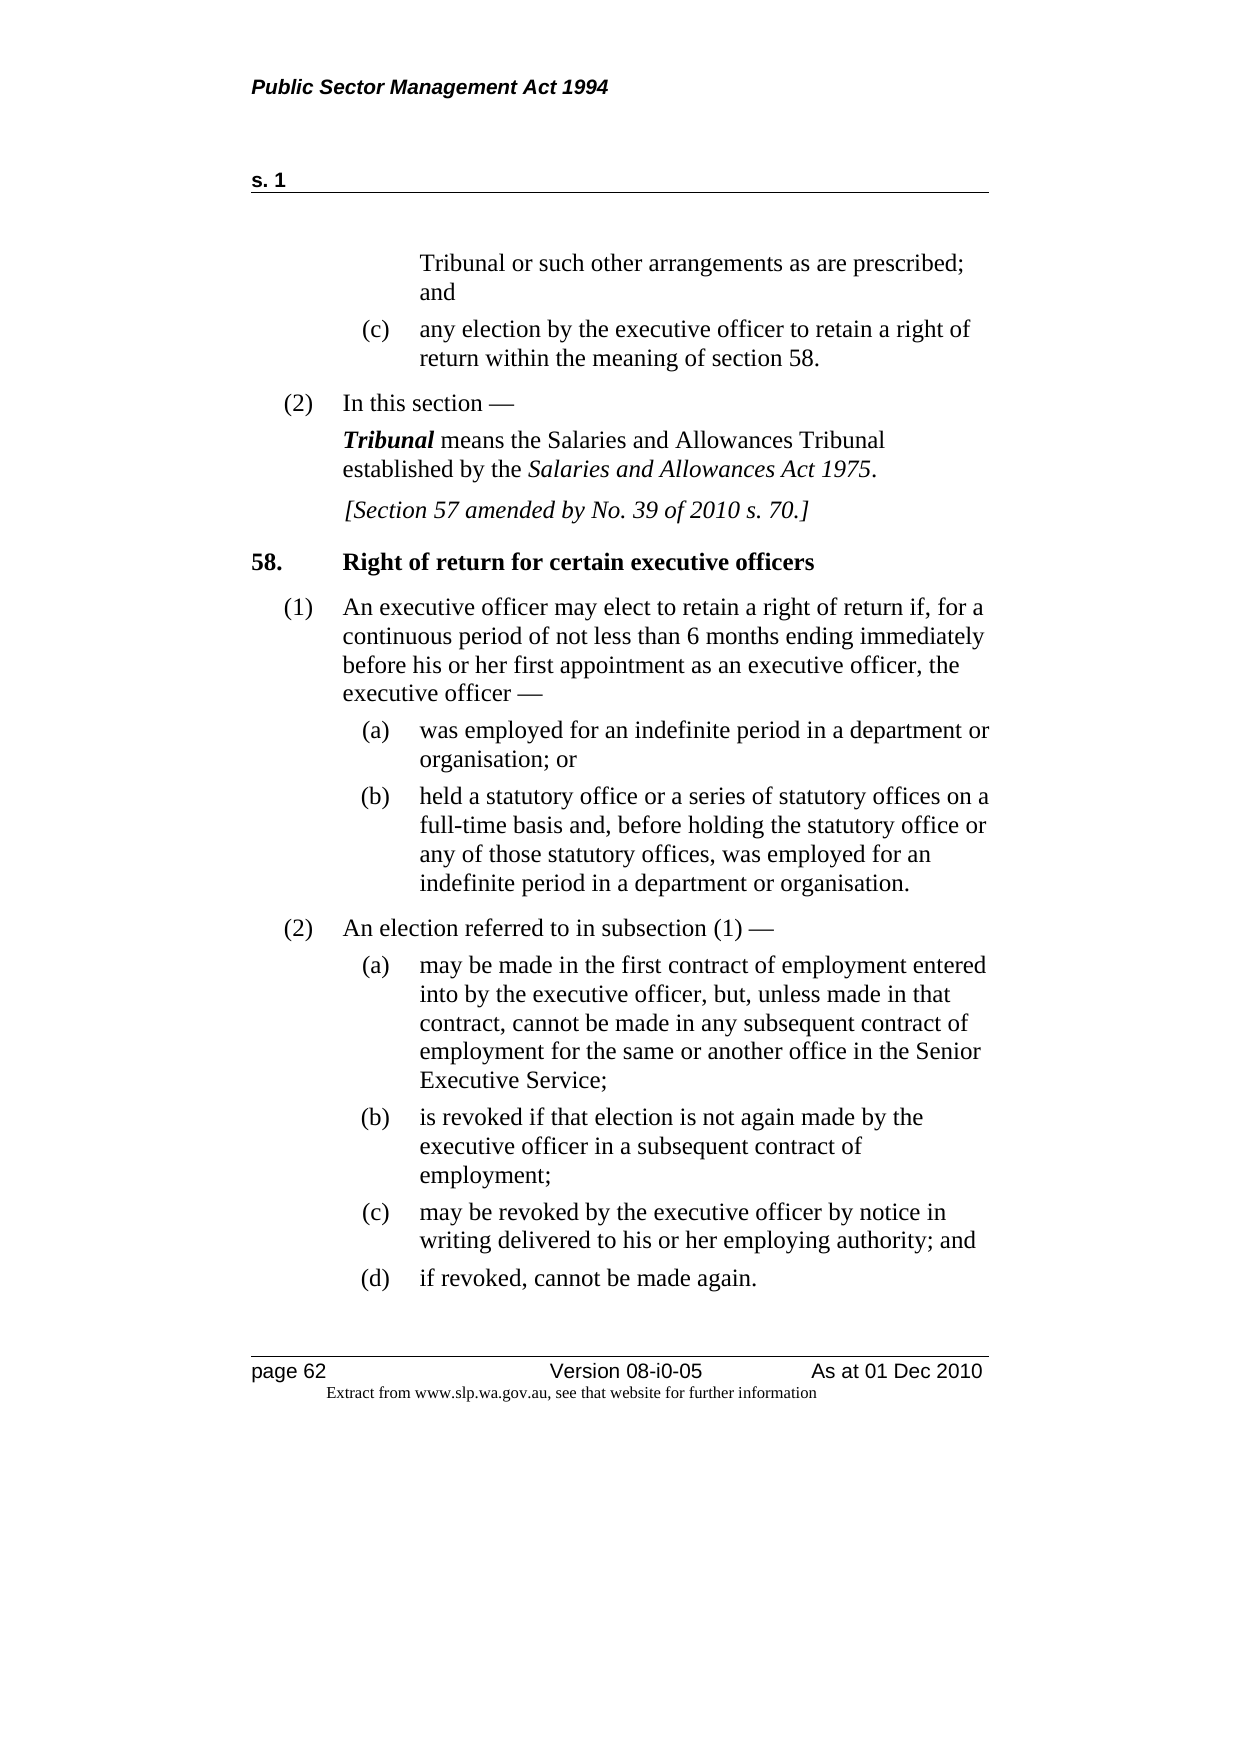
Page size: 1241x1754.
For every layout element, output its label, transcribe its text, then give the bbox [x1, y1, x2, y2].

text (b) is revoked if that election is not again made by the executive officer in a subsequent contract of employment; [251, 1102, 989, 1188]
subtitle 58. Right of return for certain executive officers [251, 547, 989, 576]
text (1) An executive officer may elect to retain a right of return if, for a continuous period of not less than 6 months ending immediately before his or her first appointment as an executive officer, the executive officer — [251, 592, 989, 707]
text [Section 57 amended by No. 39 of 2010 s. 70.] [251, 495, 989, 524]
text (2) In this section — [251, 388, 989, 417]
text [251, 248, 989, 306]
text (c) may be revoked by the executive officer by notice in writing delivered to his or her employing authority; and [251, 1197, 989, 1254]
text (b) held a statutory office or a series of statutory offices on a full-time basis and, before holding the statutory office or any of those statutory offices, was employed for an indefinite period in a department or organisation. [251, 781, 989, 896]
text (a) was employed for an indefinite period in a department or organisation; or [251, 716, 989, 773]
text (2) An election referred to in subsection (1) — [251, 913, 989, 942]
text (c) any election by the executive officer to retain a right of return within the meaning of section 58. [251, 314, 989, 371]
text Tribunal means the Salaries and Allowances Tribunal established by the Salaries and Allowances Act 1975. [251, 425, 989, 483]
text (d) if revoked, cannot be made again. [251, 1263, 989, 1291]
text (a) may be made in the first contract of employment entered into by the executive officer, but, unless made in that contract, cannot be made in any subsequent contract of employment for the same or another office in the Senior Executive Service; [251, 950, 989, 1094]
